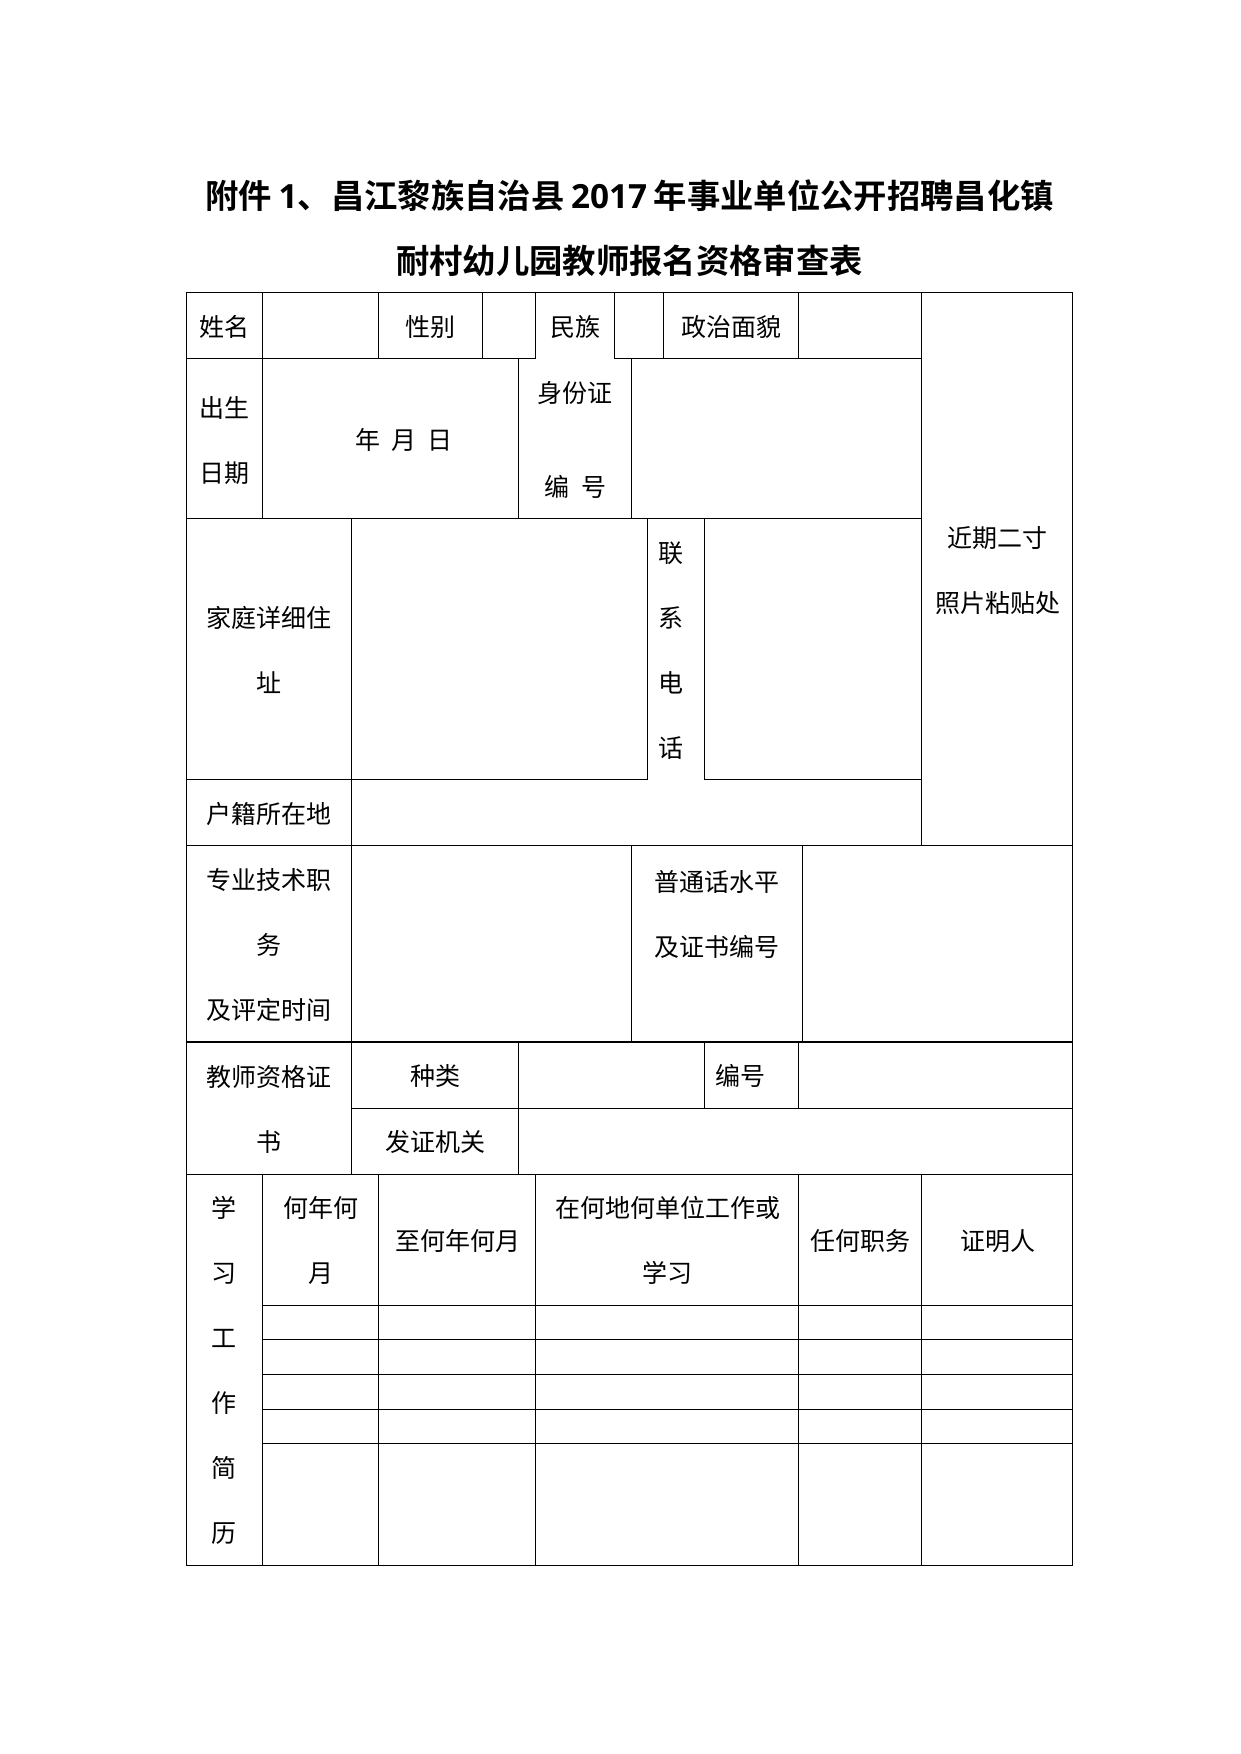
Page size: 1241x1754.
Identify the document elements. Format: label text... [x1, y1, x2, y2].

table_cell 姓名 [187, 293, 262, 358]
table_cell [352, 846, 631, 1041]
table_cell [799, 1375, 921, 1408]
table_cell 性别 [379, 293, 482, 358]
table_cell 身份证 编 号 [519, 358, 631, 518]
table_cell [263, 293, 378, 358]
table_cell [536, 1410, 798, 1443]
table_header 附件1、昌江黎族自治县2017年事业单位公开招聘昌化镇耐村幼儿园教师报名资格审查表 [186, 162, 1073, 292]
table_cell [705, 519, 921, 779]
table_cell 家庭详细住址 [187, 519, 351, 779]
table_cell [263, 1375, 378, 1408]
table_cell 种类 [352, 1043, 518, 1107]
table_cell [519, 1109, 1072, 1173]
table_cell [263, 1444, 378, 1564]
table_cell 普通话水平 及证书编号 [632, 846, 802, 1041]
table_cell 户籍所在地 [187, 780, 351, 845]
table_cell [379, 1340, 535, 1374]
table_cell [922, 1444, 1072, 1564]
table_cell [922, 1340, 1072, 1374]
table_cell 政治面貌 [664, 293, 798, 358]
table_cell 在何地何单位工作或学习 [536, 1175, 798, 1304]
table_cell [803, 846, 1072, 1041]
table_cell 学 习 工 作 简 历 [187, 1175, 262, 1564]
table_cell [379, 1444, 535, 1564]
table_cell 何年何月 [263, 1175, 378, 1304]
table_cell 出生 日期 [187, 359, 262, 518]
table_cell [922, 1410, 1072, 1443]
table_cell [632, 359, 921, 518]
table_cell 任何职务 [799, 1175, 921, 1304]
table_cell 教师资格证书 [187, 1043, 351, 1173]
table_cell [536, 1340, 798, 1374]
table_cell [922, 1375, 1072, 1408]
table_cell [263, 1306, 378, 1339]
table_cell [799, 1043, 1072, 1107]
table_cell [799, 293, 921, 358]
table_cell [536, 1375, 798, 1408]
table_cell [379, 1375, 535, 1408]
table_cell 专业技术职务 及评定时间 [187, 846, 351, 1041]
table_cell [799, 1444, 921, 1564]
table_cell [799, 1306, 921, 1339]
table_cell [483, 293, 535, 358]
table_cell [536, 1306, 798, 1339]
table_cell 发证机关 [352, 1109, 518, 1173]
table_cell 至何年何月 [379, 1175, 535, 1304]
table_cell 近期二寸 照片粘贴处 [922, 293, 1072, 845]
table_cell 年 月 日 [263, 359, 518, 518]
table_cell [352, 519, 647, 779]
table_cell [536, 1444, 798, 1564]
table_cell [352, 779, 921, 845]
table_cell [799, 1410, 921, 1443]
table_cell [615, 293, 663, 358]
table_cell [263, 1340, 378, 1374]
table_cell 编号 [705, 1043, 798, 1107]
table_cell 联系 电话 [648, 519, 704, 779]
table_cell [519, 1043, 704, 1107]
table_cell [263, 1410, 378, 1443]
table_cell [799, 1340, 921, 1374]
table_cell 民族 [536, 293, 614, 358]
table_cell [922, 1306, 1072, 1339]
table_cell 证明人 [922, 1175, 1072, 1304]
table_cell [379, 1410, 535, 1443]
table_cell [379, 1306, 535, 1339]
